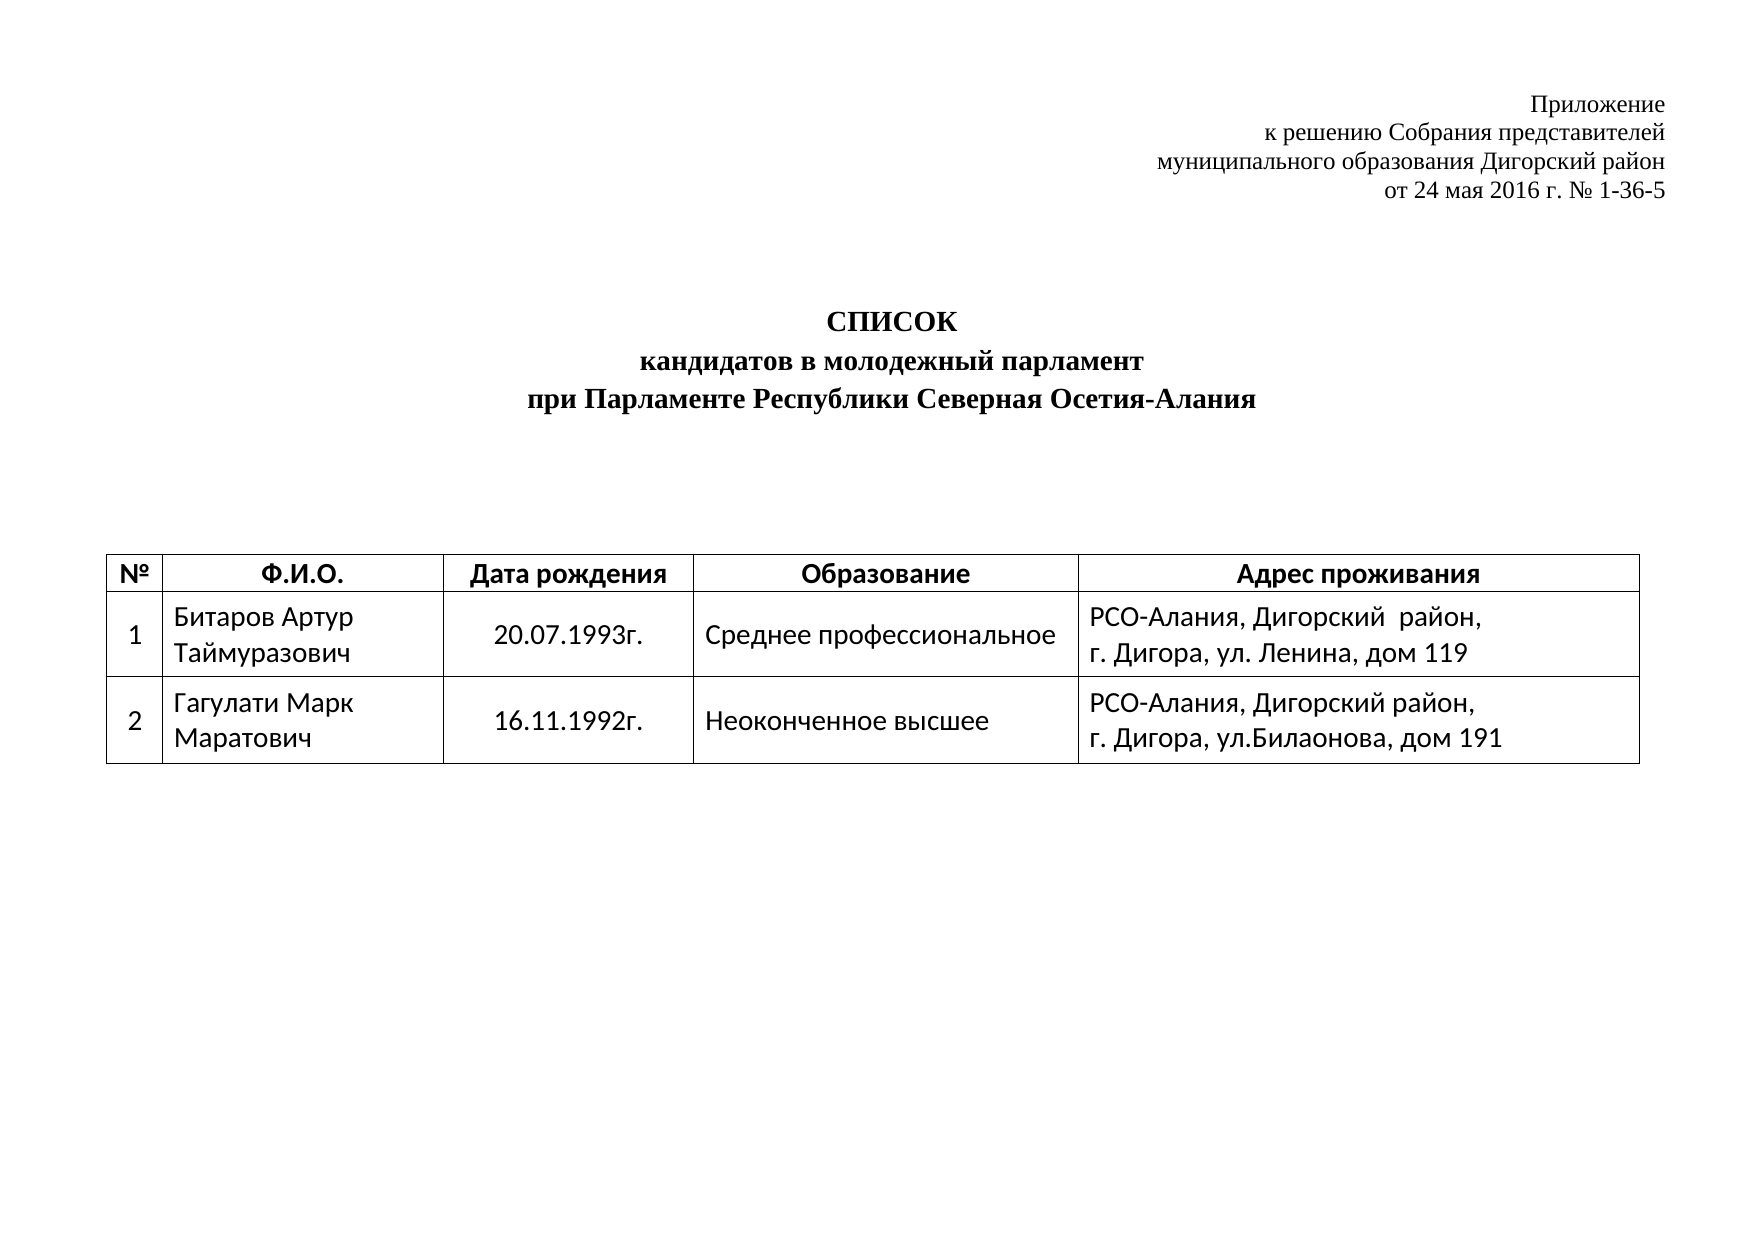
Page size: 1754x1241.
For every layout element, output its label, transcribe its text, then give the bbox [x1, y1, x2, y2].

table_cell Неоконченное высшее [694, 677, 1078, 763]
table_header Дата рождения [444, 555, 693, 591]
table_cell Среднее профессиональное [694, 592, 1078, 676]
table_header Образование [694, 555, 1078, 591]
text к решению Собрания представителей [118, 117, 1665, 146]
text кандидатов в молодежный парламент [118, 343, 1665, 376]
table_cell 16.11.1992г. [444, 677, 693, 763]
table_cell Битаров Артур Таймуразович [163, 592, 443, 676]
table_header Ф.И.О. [163, 555, 443, 591]
text Приложение [118, 89, 1665, 117]
table_cell 2 [107, 677, 162, 763]
table_cell Гагулати Марк Маратович [163, 677, 443, 763]
text муниципального образования Дигорский район [118, 146, 1665, 175]
table_cell 20.07.1993г. [444, 592, 693, 676]
text СПИСОК [118, 304, 1665, 338]
table_cell РСО-Алания, Дигорский район, г. Дигора, ул.Билаонова, дом 191 [1079, 677, 1639, 763]
text при Парламенте Республики Северная Осетия-Алания [118, 381, 1665, 415]
table_cell 1 [107, 592, 162, 676]
table_header № [107, 555, 162, 591]
text от 24 мая 2016 г. № 1-36-5 [118, 175, 1665, 204]
table_header Адрес проживания [1079, 555, 1639, 591]
table_cell РСО-Алания, Дигорский район, г. Дигора, ул. Ленина, дом 119 [1079, 592, 1639, 676]
